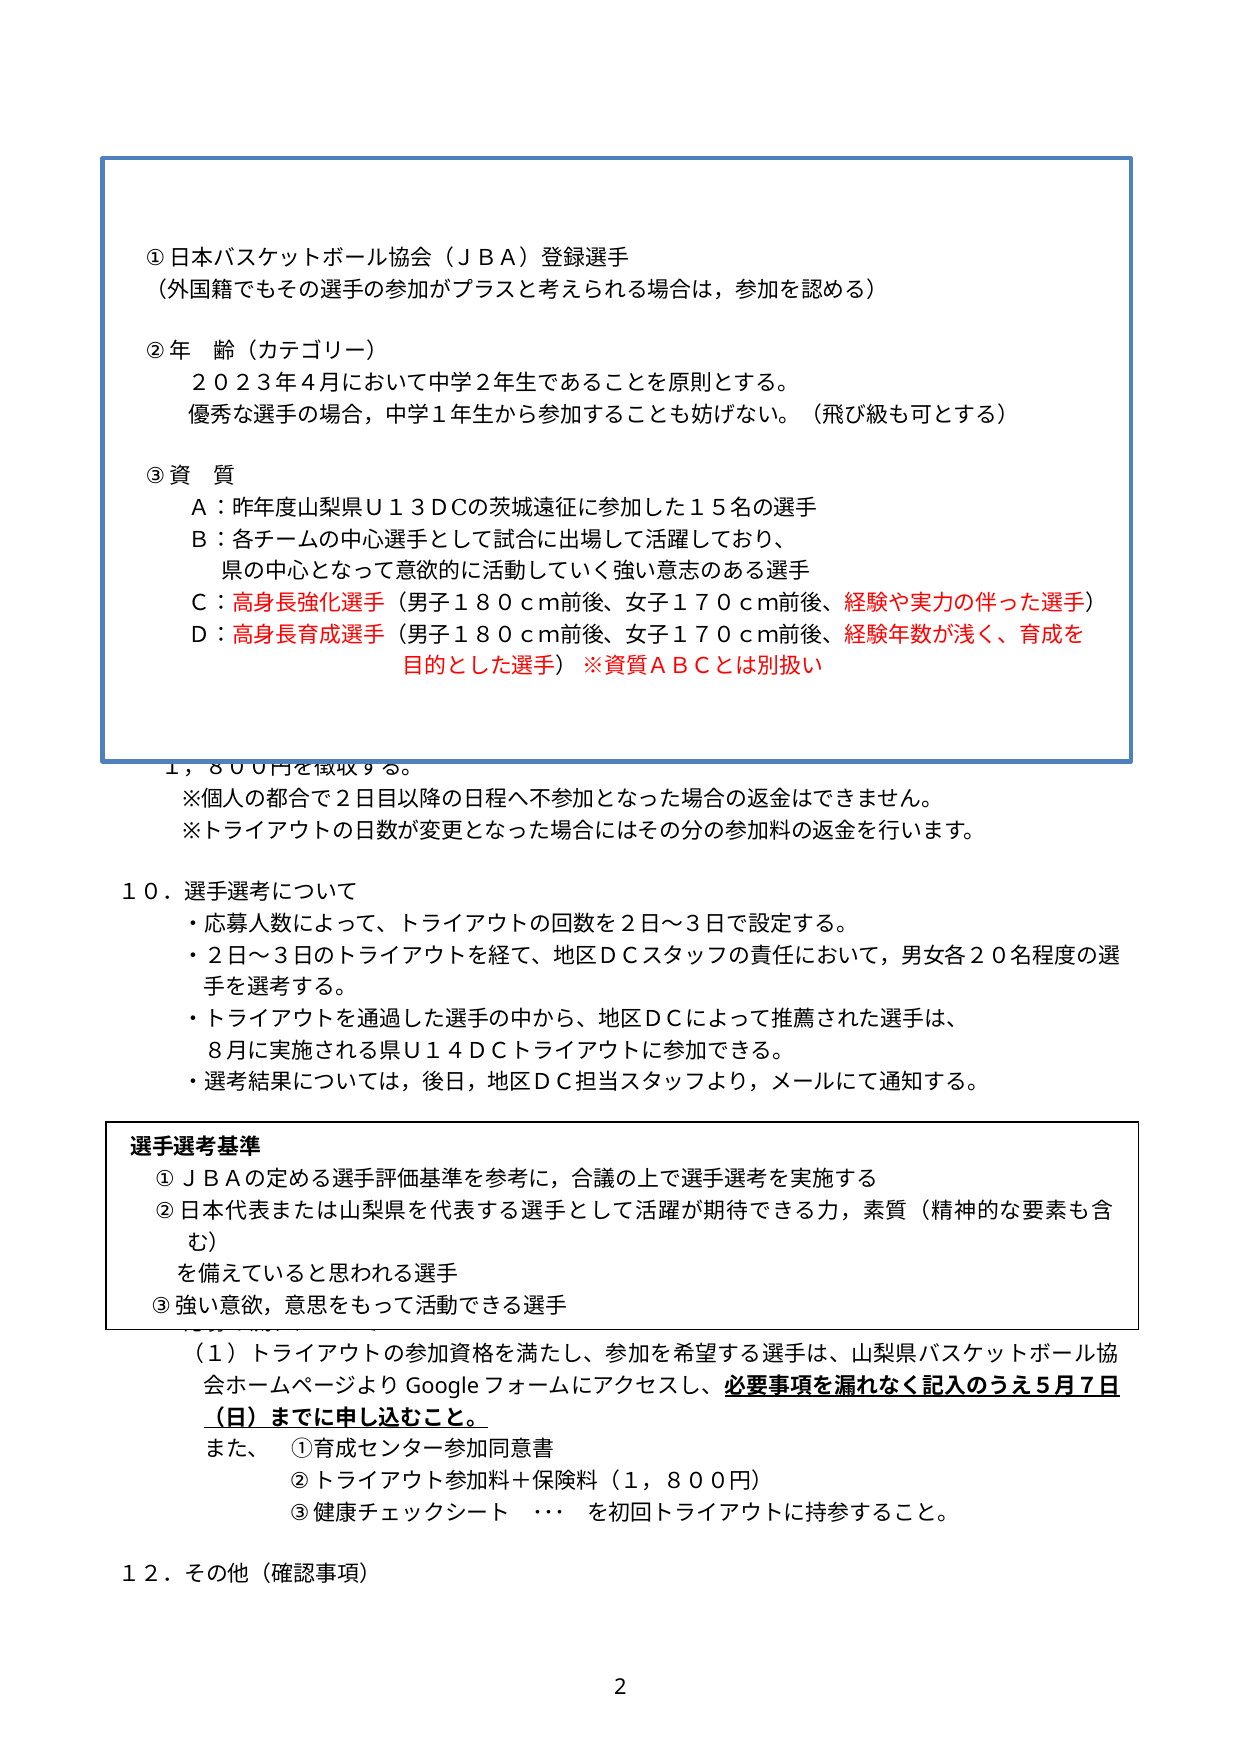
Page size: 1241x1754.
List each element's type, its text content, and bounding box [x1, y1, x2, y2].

list ８月に実施される県Ｕ１４ＤＣトライアウトに参加できる。 [118, 1033, 1122, 1064]
text ③健康チェックシート ･･･ を初回トライアウトに持参すること。 [118, 1495, 1122, 1526]
list ・２日～３日のトライアウトを経て、地区ＤＣスタッフの責任において，男女各２０名程度の選手を選考する。 [182, 938, 1122, 1001]
list １，８００円を徴収する。 [118, 764, 1122, 781]
list ※トライアウトの日数が変更となった場合にはその分の参加料の返金を行います。 [118, 813, 1122, 844]
list ・応募人数によって、トライアウトの回数を２日～３日で設定する。 [118, 906, 1122, 938]
text （１）トライアウトの参加資格を満たし、参加を希望する選手は、山梨県バスケットボール協会ホームページよりGoogleフォームにアクセスし、必要事項を漏れなく記入のうえ５月７日（日）までに申し込むこと。 [182, 1336, 1122, 1431]
list ・トライアウトを通過した選手の中から、地区ＤＣによって推薦された選手は、 [118, 1001, 1122, 1033]
text また、 ①育成センター参加同意書 [118, 1431, 1122, 1463]
list ・選考結果については，後日，地区ＤＣ担当スタッフより，メールにて通知する。 [118, 1064, 1122, 1096]
text ②トライアウト参加料＋保険料（１，８００円） [118, 1463, 1122, 1495]
text １２．その他（確認事項） [118, 1556, 1122, 1588]
list １０．選手選考について [118, 874, 1122, 906]
list ※個人の都合で２日目以降の日程へ不参加となった場合の返金はできません。 [118, 781, 1122, 813]
